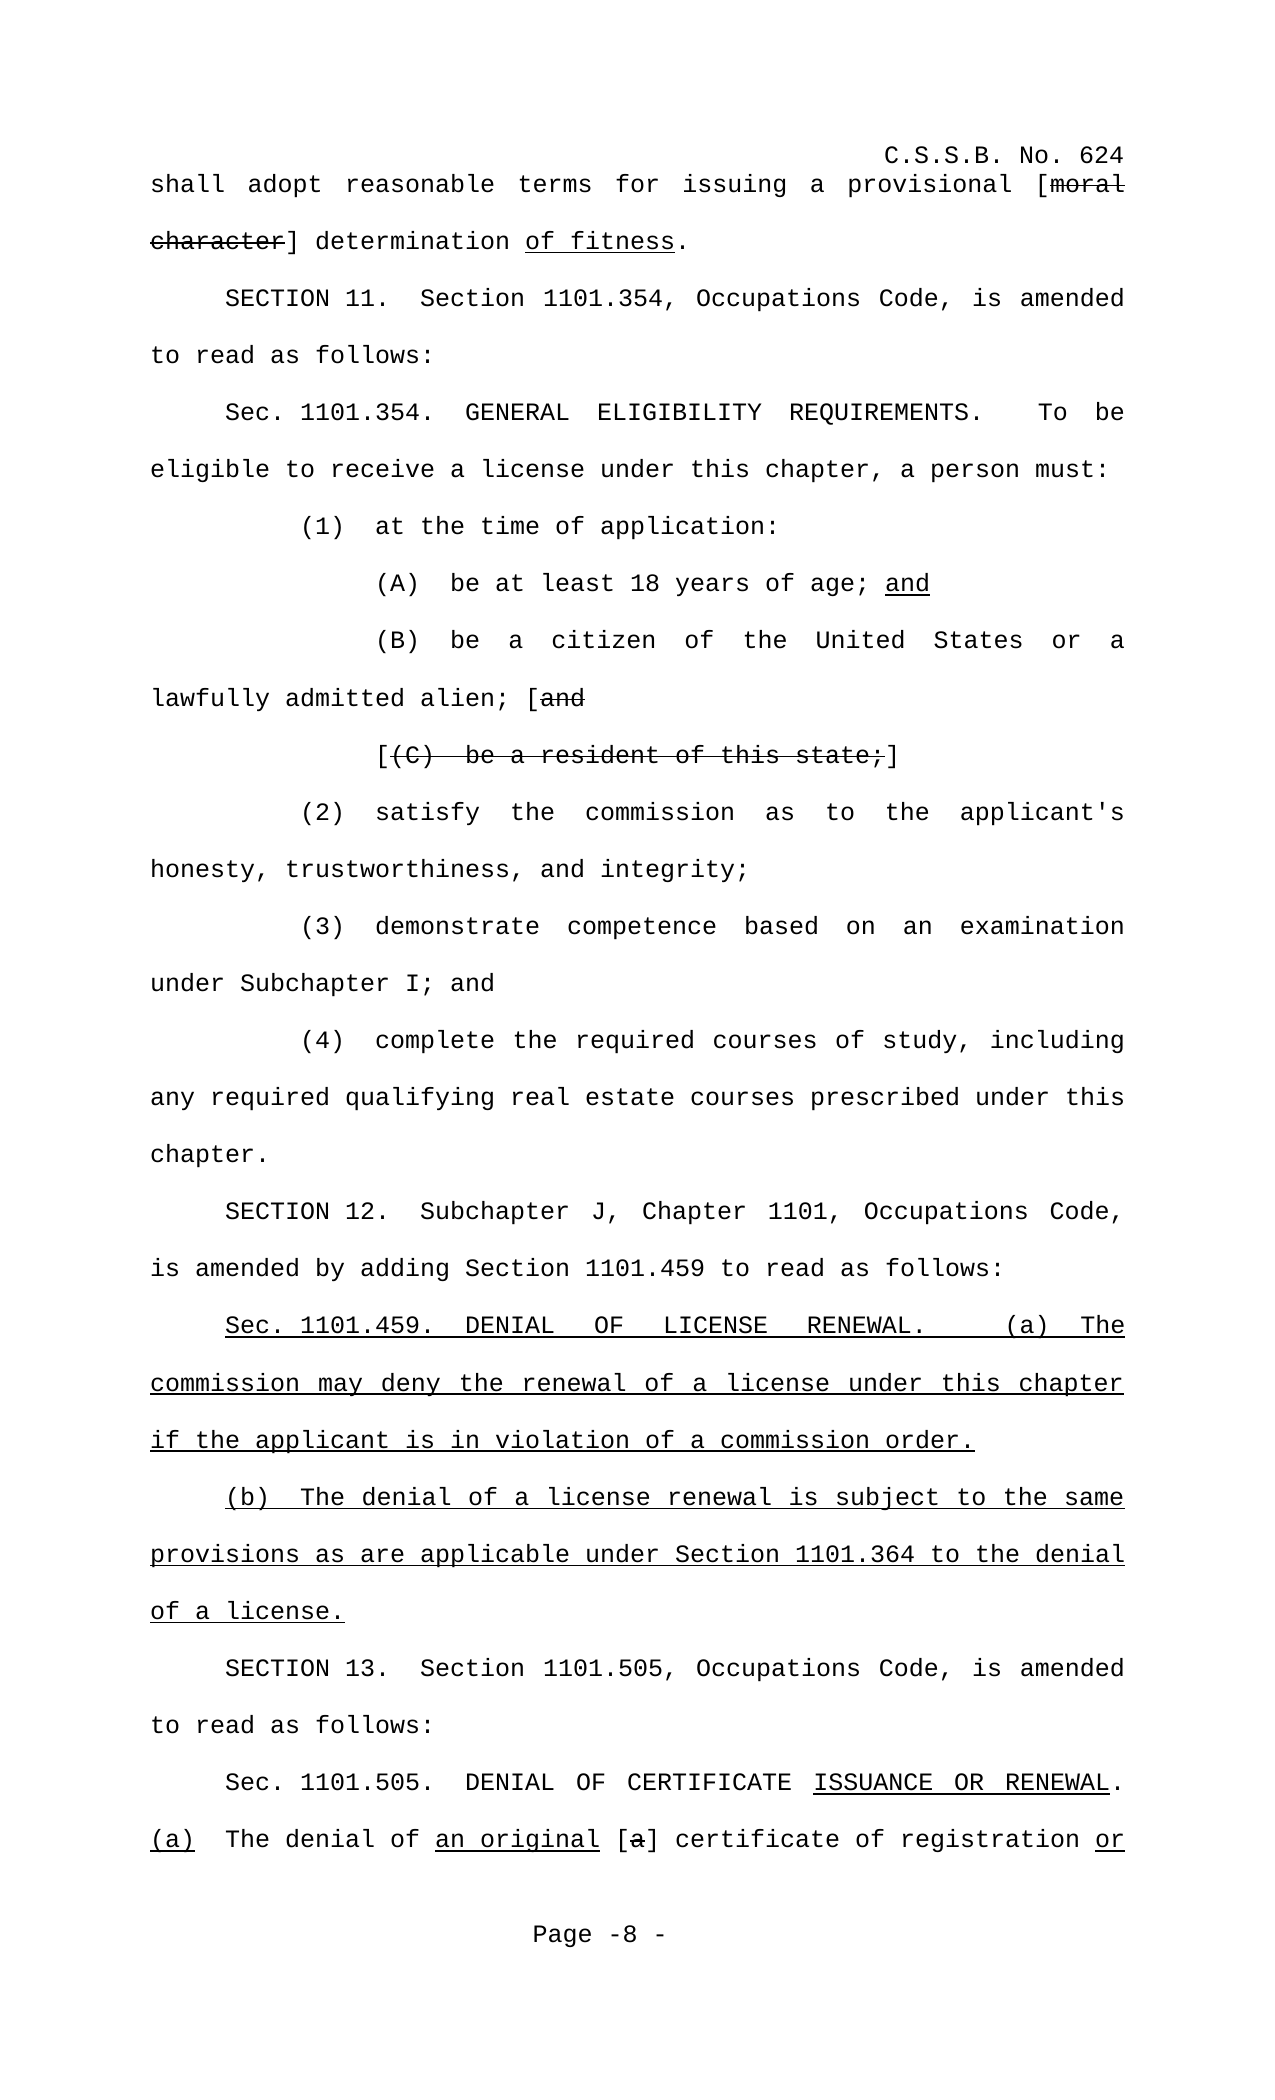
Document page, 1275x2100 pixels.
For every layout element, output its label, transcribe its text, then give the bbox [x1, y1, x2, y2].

text (b) The denial of a license renewal is subject to the same provisions as are applicable under Section 1101.364 to the denial of a license. [150, 1566, 1125, 1627]
text Sec. 1101.459. DENIAL OF LICENSE RENEWAL. (a) The commission may deny the renewal of a license under this chapter if the applicant is in violation of a commission order. [150, 1313, 1125, 1456]
text (b) The denial of a license renewal is subject to the same provisions as are applicable under Section 1101.364 to the denial of a license. [150, 1484, 1125, 1565]
text (A) be at least 18 years of age; and [150, 571, 1125, 599]
text [(C) be a resident of this state;] [150, 742, 1125, 771]
text (1) at the time of application: [150, 514, 1125, 542]
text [150, 171, 1125, 257]
text SECTION 13. Section 1101.505, Occupations Code, is amended to read as follows: [150, 1655, 1125, 1741]
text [150, 1769, 1125, 1855]
text SECTION 11. Section 1101.354, Occupations Code, is amended to read as follows: [150, 285, 1125, 371]
text (4) complete the required courses of study, including any required qualifying real estate courses prescribed under this chapter. [150, 1027, 1125, 1170]
text (3) demonstrate competence based on an examination under Subchapter I; and [150, 913, 1125, 999]
text (2) satisfy the commission as to the applicant's honesty, trustworthiness, and integrity; [150, 799, 1125, 885]
text (B) be a citizen of the United States or a lawfully admitted alien; [and [150, 628, 1125, 713]
text SECTION 12. Subchapter J, Chapter 1101, Occupations Code, is amended by adding Section 1101.459 to read as follows: [150, 1199, 1125, 1284]
text Sec. 1101.354. GENERAL ELIGIBILITY REQUIREMENTS. To be eligible to receive a license under this chapter, a person must: [150, 399, 1125, 485]
